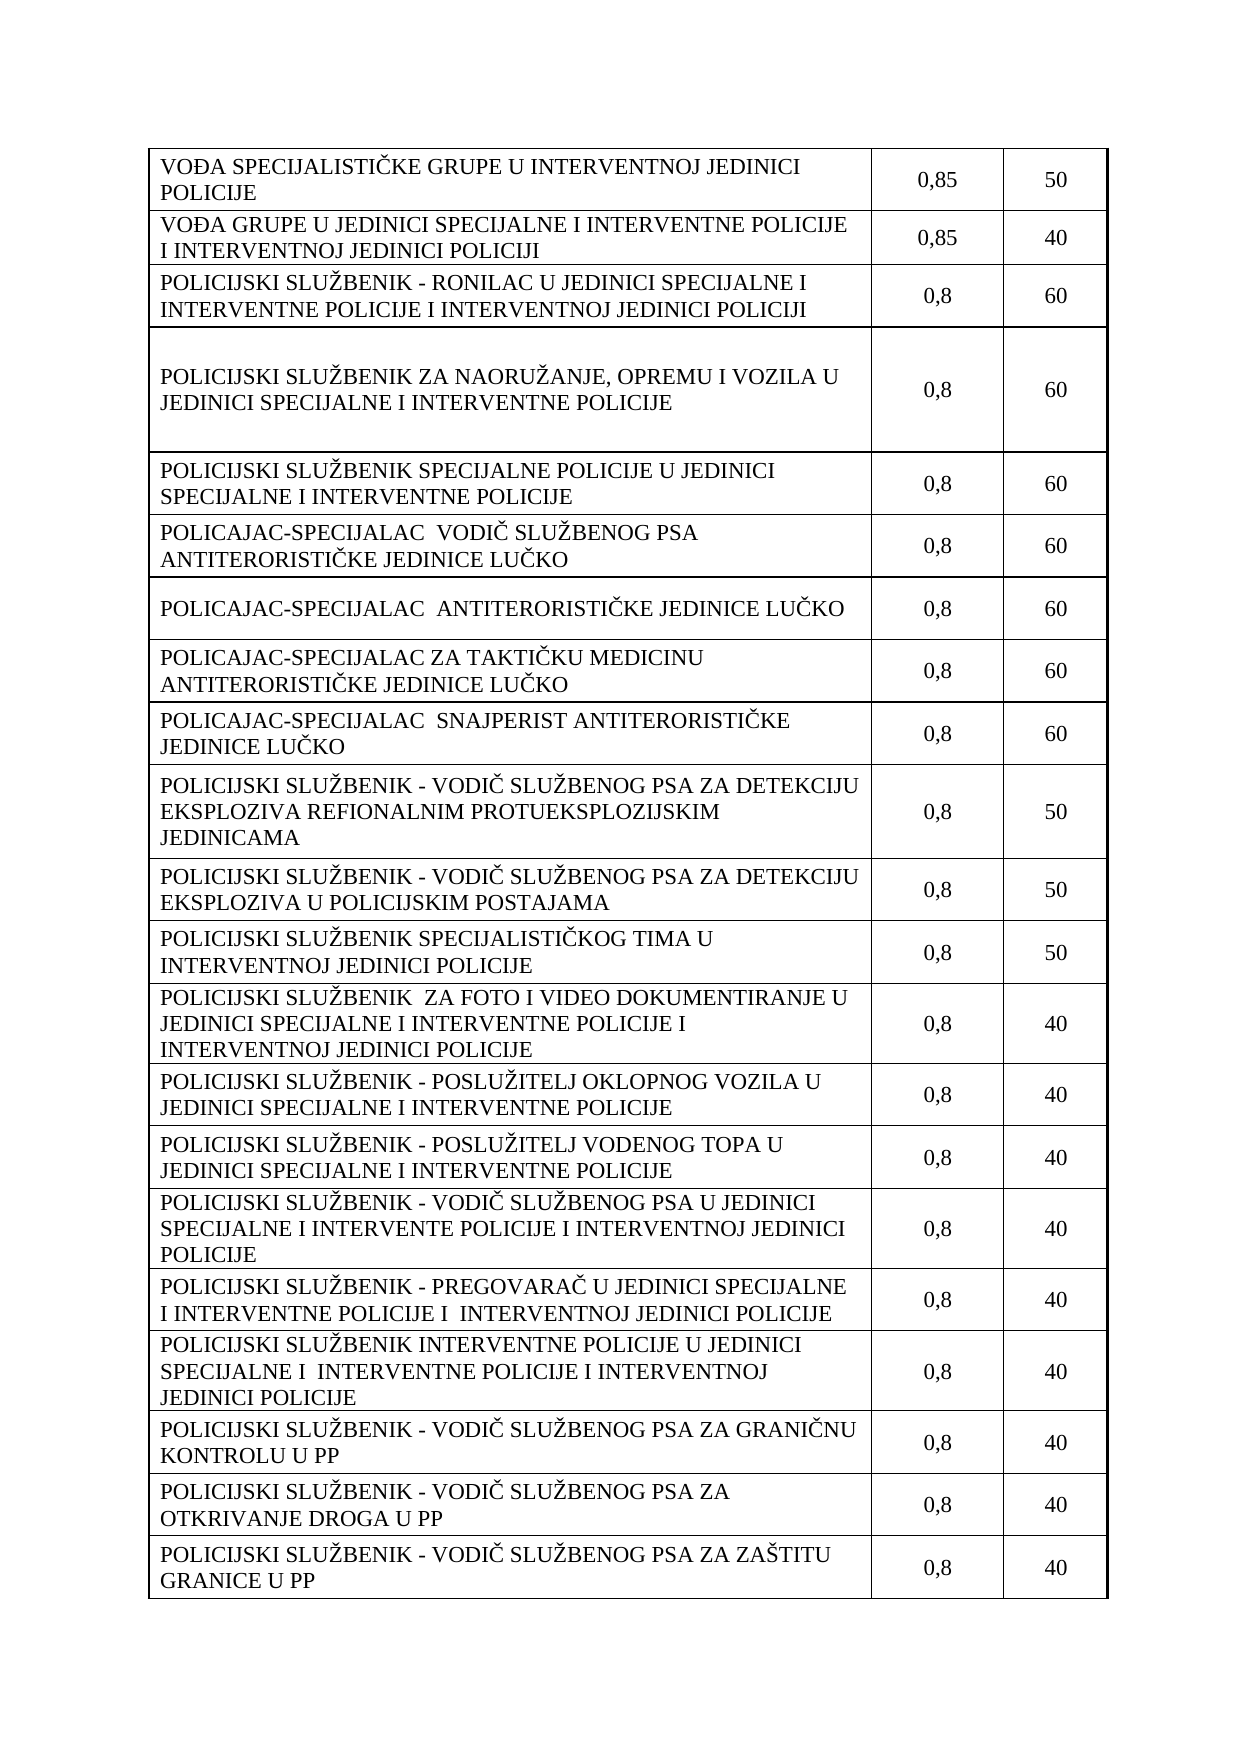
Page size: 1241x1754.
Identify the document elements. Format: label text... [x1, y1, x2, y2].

table_cell POLICIJSKI SLUŽBENIK ZA FOTO I VIDEO DOKUMENTIRANJE U JEDINICI SPECIJALNE I INTERVENTNE POLICIJE I INTERVENTNOJ JEDINICI POLICIJE [150, 984, 871, 1063]
table_cell 50 [1004, 921, 1106, 983]
table_cell 0,8 [872, 1411, 1003, 1473]
table_cell 60 [1004, 515, 1106, 576]
table_cell 0,8 [872, 765, 1003, 858]
table_cell 0,8 [872, 921, 1003, 983]
table_cell 40 [1004, 1411, 1106, 1473]
table_cell 0,8 [872, 640, 1003, 701]
table_cell 40 [1004, 1126, 1106, 1188]
table_cell 0,8 [872, 984, 1003, 1063]
table_cell 0,8 [872, 515, 1003, 576]
table_cell 0,85 [872, 149, 1003, 210]
table_cell POLICIJSKI SLUŽBENIK SPECIJALISTIČKOG TIMA U INTERVENTNOJ JEDINICI POLICIJE [150, 921, 871, 983]
table_cell 60 [1004, 703, 1106, 764]
table_cell POLICIJSKI SLUŽBENIK - VODIČ SLUŽBENOG PSA ZA ZAŠTITU GRANICE U PP [150, 1536, 871, 1598]
table_cell 40 [1004, 1189, 1106, 1268]
table_cell VOĐA SPECIJALISTIČKE GRUPE U INTERVENTNOJ JEDINICI POLICIJE [150, 149, 871, 210]
table_cell POLICAJAC-SPECIJALAC ANTITERORISTIČKE JEDINICE LUČKO [150, 578, 871, 639]
table_cell 60 [1004, 640, 1106, 701]
table_cell 0,8 [872, 1536, 1003, 1598]
table_cell 50 [1004, 859, 1106, 920]
table_cell VOĐA GRUPE U JEDINICI SPECIJALNE I INTERVENTNE POLICIJE I INTERVENTNOJ JEDINICI POLICIJI [150, 211, 871, 264]
table_cell 40 [1004, 984, 1106, 1063]
table_cell POLICAJAC-SPECIJALAC SNAJPERIST ANTITERORISTIČKE JEDINICE LUČKO [150, 703, 871, 764]
table_cell 0,8 [872, 1331, 1003, 1410]
table_cell 0,8 [872, 265, 1003, 326]
table_cell 0,8 [872, 859, 1003, 920]
table_cell 60 [1004, 578, 1106, 639]
table_cell 0,8 [872, 328, 1003, 451]
table_cell 0,8 [872, 1474, 1003, 1535]
table_cell 40 [1004, 1269, 1106, 1330]
table_cell 60 [1004, 328, 1106, 451]
table_cell POLICIJSKI SLUŽBENIK - VODIČ SLUŽBENOG PSA ZA DETEKCIJU EKSPLOZIVA REFIONALNIM PROTUEKSPLOZIJSKIM JEDINICAMA [150, 765, 871, 858]
table_cell 0,8 [872, 1064, 1003, 1125]
table_cell 40 [1004, 211, 1106, 264]
table_cell POLICIJSKI SLUŽBENIK SPECIJALNE POLICIJE U JEDINICI SPECIJALNE I INTERVENTNE POLICIJE [150, 453, 871, 514]
table_cell 0,8 [872, 1126, 1003, 1188]
table_cell 40 [1004, 1536, 1106, 1598]
table_cell 0,8 [872, 578, 1003, 639]
table_cell 0,8 [872, 1189, 1003, 1268]
table_cell 0,85 [872, 211, 1003, 264]
table_cell 60 [1004, 453, 1106, 514]
table_cell 40 [1004, 1474, 1106, 1535]
table_cell 60 [1004, 265, 1106, 326]
table_cell 0,8 [872, 453, 1003, 514]
table_cell POLICIJSKI SLUŽBENIK - VODIČ SLUŽBENOG PSA U JEDINICI SPECIJALNE I INTERVENTE POLICIJE I INTERVENTNOJ JEDINICI POLICIJE [150, 1189, 871, 1268]
table_cell 50 [1004, 765, 1106, 858]
table_cell 0,8 [872, 703, 1003, 764]
table_cell POLICAJAC-SPECIJALAC ZA TAKTIČKU MEDICINU ANTITERORISTIČKE JEDINICE LUČKO [150, 640, 871, 701]
table_cell 40 [1004, 1331, 1106, 1410]
table_cell 0,8 [872, 1269, 1003, 1330]
table_cell POLICIJSKI SLUŽBENIK - PREGOVARAČ U JEDINICI SPECIJALNE I INTERVENTNE POLICIJE I INTERVENTNOJ JEDINICI POLICIJE [150, 1269, 871, 1330]
table_cell POLICIJSKI SLUŽBENIK - POSLUŽITELJ OKLOPNOG VOZILA U JEDINICI SPECIJALNE I INTERVENTNE POLICIJE [150, 1064, 871, 1125]
table_cell POLICIJSKI SLUŽBENIK - RONILAC U JEDINICI SPECIJALNE I INTERVENTNE POLICIJE I INTERVENTNOJ JEDINICI POLICIJI [150, 265, 871, 326]
table_cell POLICIJSKI SLUŽBENIK - VODIČ SLUŽBENOG PSA ZA OTKRIVANJE DROGA U PP [150, 1474, 871, 1535]
table_cell POLICIJSKI SLUŽBENIK INTERVENTNE POLICIJE U JEDINICI SPECIJALNE I INTERVENTNE POLICIJE I INTERVENTNOJ JEDINICI POLICIJE [150, 1331, 871, 1410]
table_cell 40 [1004, 1064, 1106, 1125]
table_cell POLICIJSKI SLUŽBENIK ZA NAORUŽANJE, OPREMU I VOZILA U JEDINICI SPECIJALNE I INTERVENTNE POLICIJE [150, 328, 871, 451]
table_cell POLICIJSKI SLUŽBENIK - POSLUŽITELJ VODENOG TOPA U JEDINICI SPECIJALNE I INTERVENTNE POLICIJE [150, 1126, 871, 1188]
table_cell POLICIJSKI SLUŽBENIK - VODIČ SLUŽBENOG PSA ZA GRANIČNU KONTROLU U PP [150, 1411, 871, 1473]
table_cell 50 [1004, 149, 1106, 210]
table_cell POLICAJAC-SPECIJALAC VODIČ SLUŽBENOG PSA ANTITERORISTIČKE JEDINICE LUČKO [150, 515, 871, 576]
table_cell POLICIJSKI SLUŽBENIK - VODIČ SLUŽBENOG PSA ZA DETEKCIJU EKSPLOZIVA U POLICIJSKIM POSTAJAMA [150, 859, 871, 920]
